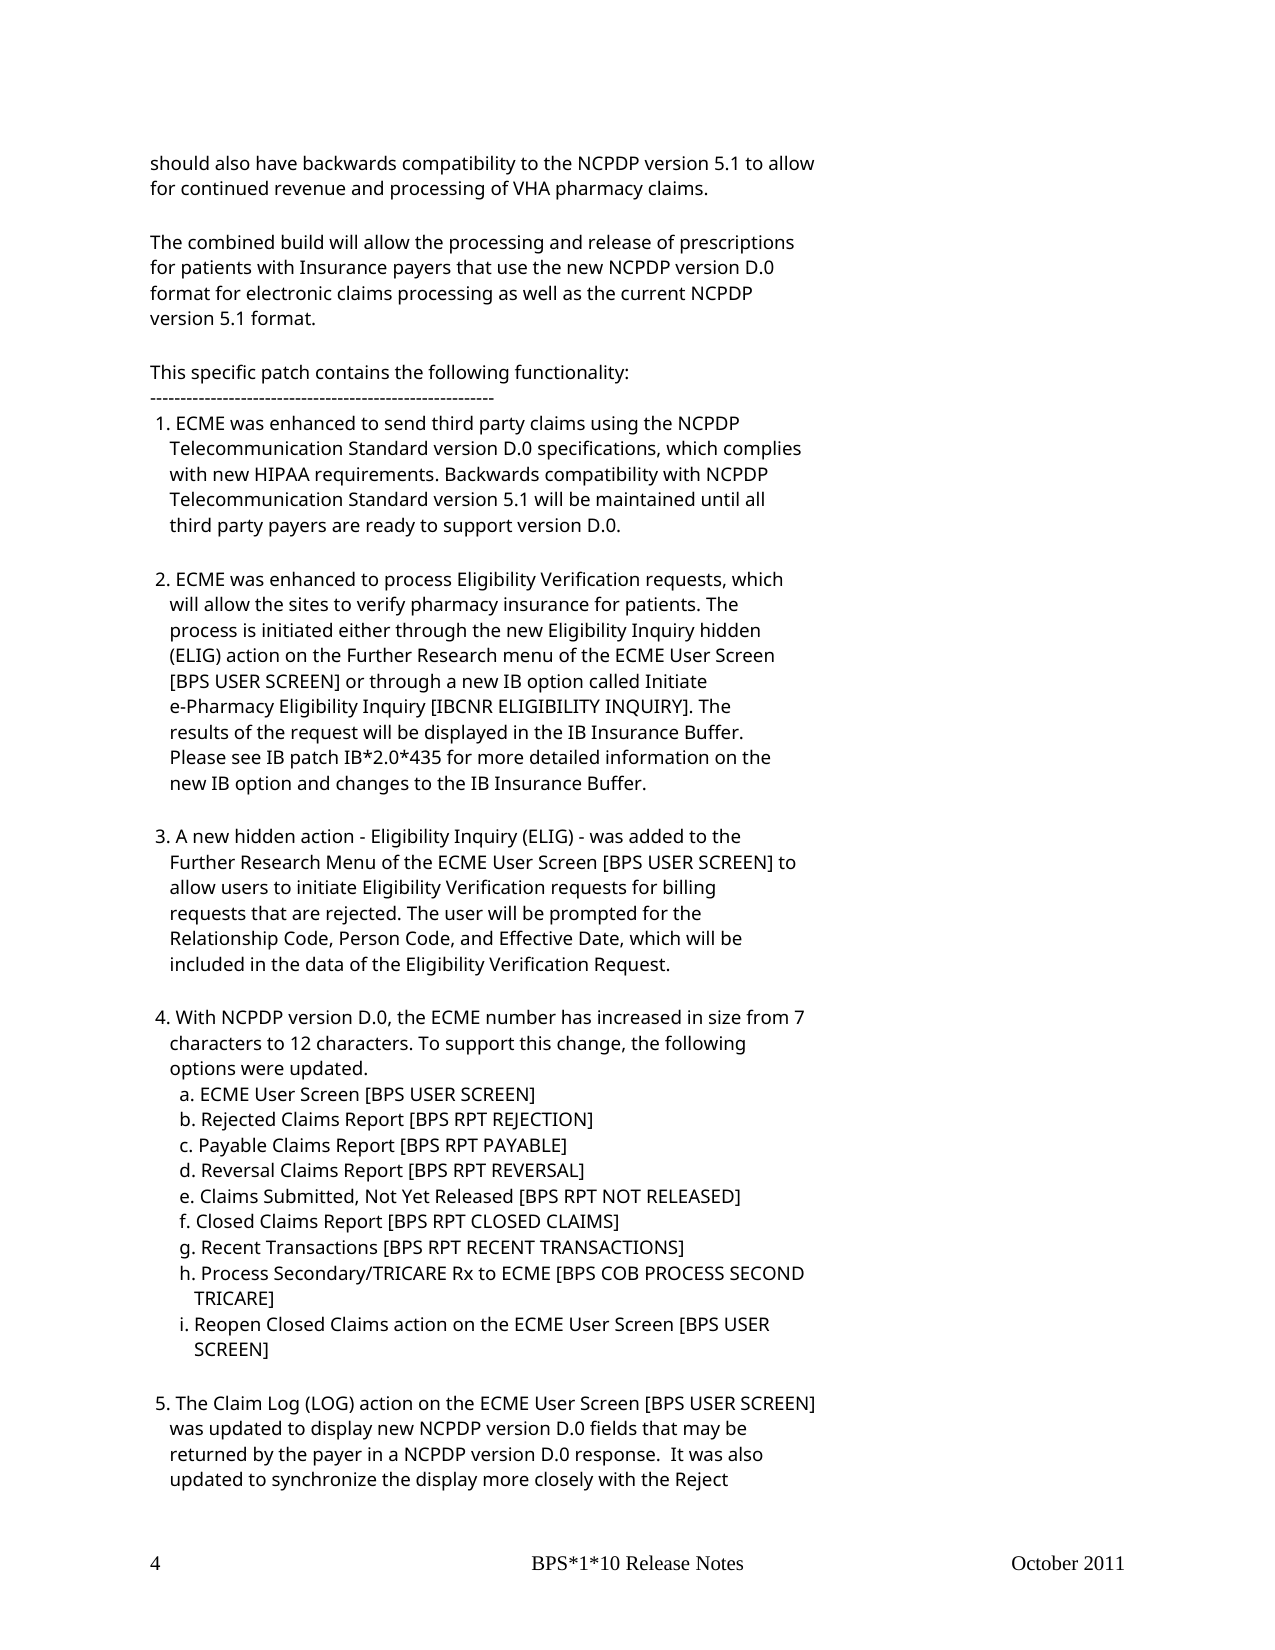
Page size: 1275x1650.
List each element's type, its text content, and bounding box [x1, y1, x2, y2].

text Telecommunication Standard version 5.1 will be maintained until all [150, 487, 1125, 512]
text g. Recent Transactions [BPS RPT RECENT TRANSACTIONS] [150, 1234, 1125, 1260]
text 1. ECME was enhanced to send third party claims using the NCPDP [150, 410, 1125, 436]
text format for electronic claims processing as well as the current NCPDP [150, 280, 1125, 306]
text for continued revenue and processing of VHA pharmacy claims. [150, 176, 1125, 201]
text Further Research Menu of the ECME User Screen [BPS USER SCREEN] to [150, 849, 1125, 874]
text will allow the sites to verify pharmacy insurance for patients. The [150, 591, 1125, 617]
text e-Pharmacy Eligibility Inquiry [IBCNR ELIGIBILITY INQUIRY]. The [150, 693, 1125, 719]
text with new HIPAA requirements. Backwards compatibility with NCPDP [150, 461, 1125, 487]
text returned by the payer in a NCPDP version D.0 response. It was also [150, 1441, 1125, 1467]
text i. Reopen Closed Claims action on the ECME User Screen [BPS USER [150, 1311, 1125, 1336]
text This specific patch contains the following functionality: [150, 359, 1125, 385]
text was updated to display new NCPDP version D.0 fields that may be [150, 1416, 1125, 1441]
text 5. The Claim Log (LOG) action on the ECME User Screen [BPS USER SCREEN] [150, 1390, 1125, 1416]
text for patients with Insurance payers that use the new NCPDP version D.0 [150, 254, 1125, 280]
text should also have backwards compatibility to the NCPDP version 5.1 to allow [150, 150, 1125, 176]
text (ELIG) action on the Further Research menu of the ECME User Screen [150, 642, 1125, 668]
text third party payers are ready to support version D.0. [150, 512, 1125, 538]
text characters to 12 characters. To support this change, the following [150, 1030, 1125, 1056]
text h. Process Secondary/TRICARE Rx to ECME [BPS COB PROCESS SECOND [150, 1260, 1125, 1285]
text d. Reversal Claims Report [BPS RPT REVERSAL] [150, 1158, 1125, 1183]
text b. Rejected Claims Report [BPS RPT REJECTION] [150, 1107, 1125, 1132]
text c. Payable Claims Report [BPS RPT PAYABLE] [150, 1132, 1125, 1158]
text 3. A new hidden action - Eligibility Inquiry (ELIG) - was added to the [150, 823, 1125, 849]
text e. Claims Submitted, Not Yet Released [BPS RPT NOT RELEASED] [150, 1183, 1125, 1209]
text version 5.1 format. [150, 306, 1125, 331]
text a. ECME User Screen [BPS USER SCREEN] [150, 1081, 1125, 1107]
text f. Closed Claims Report [BPS RPT CLOSED CLAIMS] [150, 1209, 1125, 1234]
text TRICARE] [150, 1285, 1125, 1311]
text Please see IB patch IB*2.0*435 for more detailed information on the [150, 744, 1125, 770]
text Relationship Code, Person Code, and Effective Date, which will be [150, 926, 1125, 951]
text included in the data of the Eligibility Verification Request. [150, 951, 1125, 977]
text The combined build will allow the processing and release of prescriptions [150, 229, 1125, 254]
text --------------------------------------------------------- [150, 385, 1125, 410]
text new IB option and changes to the IB Insurance Buffer. [150, 770, 1125, 796]
text process is initiated either through the new Eligibility Inquiry hidden [150, 617, 1125, 642]
text allow users to initiate Eligibility Verification requests for billing [150, 874, 1125, 900]
text updated to synchronize the display more closely with the Reject [150, 1467, 1125, 1492]
text 4. With NCPDP version D.0, the ECME number has increased in size from 7 [150, 1005, 1125, 1030]
text requests that are rejected. The user will be prompted for the [150, 900, 1125, 926]
text [BPS USER SCREEN] or through a new IB option called Initiate [150, 668, 1125, 693]
text 2. ECME was enhanced to process Eligibility Verification requests, which [150, 566, 1125, 591]
text results of the request will be displayed in the IB Insurance Buffer. [150, 719, 1125, 744]
text options were updated. [150, 1056, 1125, 1081]
text SCREEN] [150, 1336, 1125, 1362]
text Telecommunication Standard version D.0 specifications, which complies [150, 436, 1125, 461]
